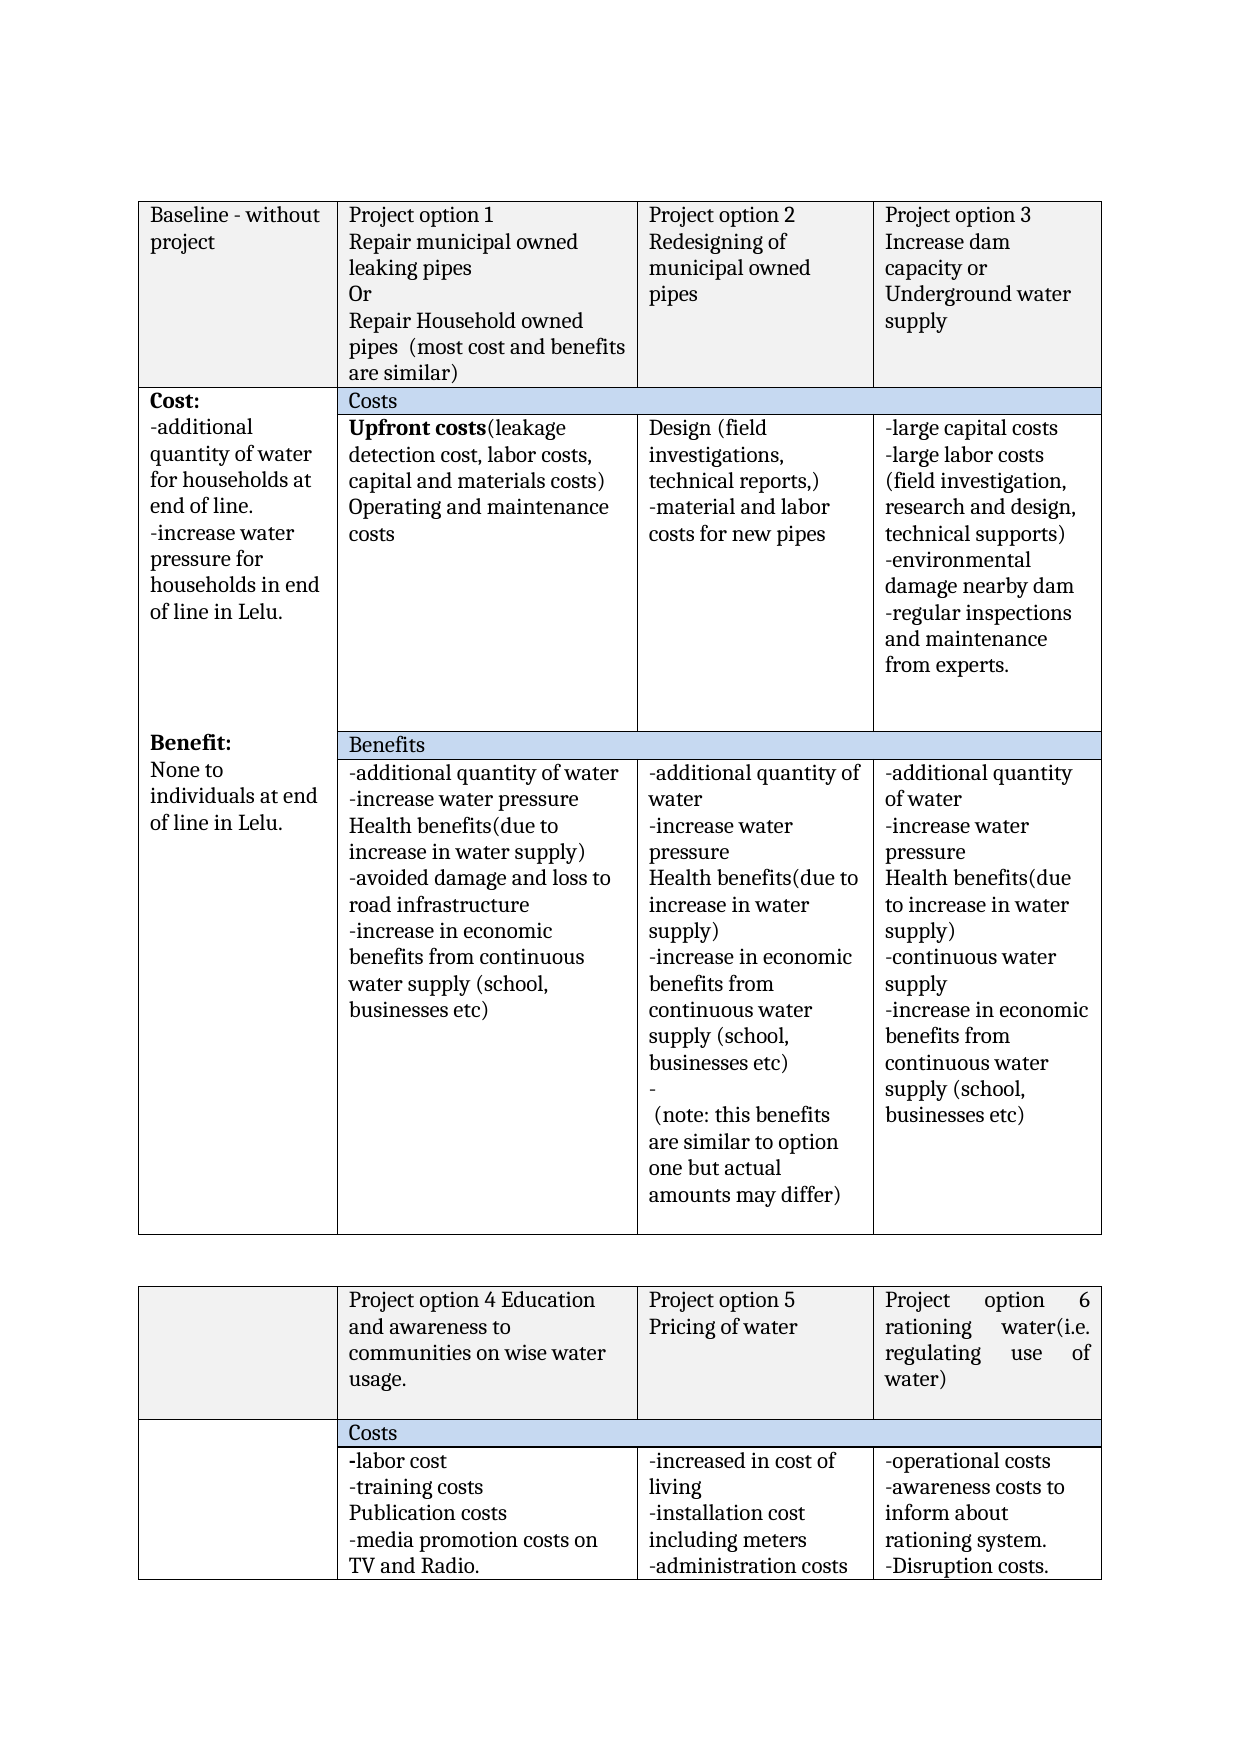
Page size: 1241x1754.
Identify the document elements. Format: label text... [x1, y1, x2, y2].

table_cell Benefits [338, 732, 1101, 759]
table_cell Costs [338, 1420, 1101, 1446]
table_cell -additional quantity of water -increase water pressure Health benefits(due to increase in water supply) -increase in economic benefits from continuous water supply (school, businesses etc) - (note: this benefits are similar to option one but actual amounts may differ) [638, 760, 873, 1234]
table_header Project option 3 Increase dam capacity or Underground water supply [874, 202, 1101, 387]
table_header Project option 4 Education and awareness to communities on wise water usage. [338, 1287, 637, 1419]
table_header Project option 6 rationing water(i.e. regulating use of water) [874, 1287, 1101, 1419]
table_header [139, 1287, 337, 1419]
table_header Project option 1 Repair municipal owned leaking pipes Or Repair Household owned pipes (most cost and benefits are similar) [338, 202, 637, 387]
table_cell -large capital costs -large labor costs (field investigation, research and design, technical supports) -environmental damage nearby dam -regular inspections and maintenance from experts. [874, 415, 1101, 731]
table_cell Costs [338, 388, 1101, 414]
table_cell -additional quantity of water -increase water pressure Health benefits(due to increase in water supply) -continuous water supply -increase in economic benefits from continuous water supply (school, businesses etc) [874, 760, 1101, 1234]
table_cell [338, 1448, 637, 1579]
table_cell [874, 1448, 1101, 1579]
table_cell -additional quantity of water -increase water pressure Health benefits(due to increase in water supply) -avoided damage and loss to road infrastructure -increase in economic benefits from continuous water supply (school, businesses etc) [338, 760, 637, 1234]
table_header Baseline - without project [139, 202, 337, 387]
table_cell Design (field investigations, technical reports,) -material and labor costs for new pipes [638, 415, 873, 731]
table_header Project option 5 Pricing of water [638, 1287, 873, 1419]
table_header Project option 2 Redesigning of municipal owned pipes [638, 202, 873, 387]
table_cell [139, 1420, 337, 1579]
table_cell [638, 1448, 873, 1579]
table_cell Upfront costs(leakage detection cost, labor costs, capital and materials costs) Operating and maintenance costs [338, 415, 637, 731]
table_cell Cost: -additional quantity of water for households at end of line. -increase water pressure for households in end of line in Lelu. Benefit: None to individuals at end of line in Lelu. [139, 388, 337, 1234]
